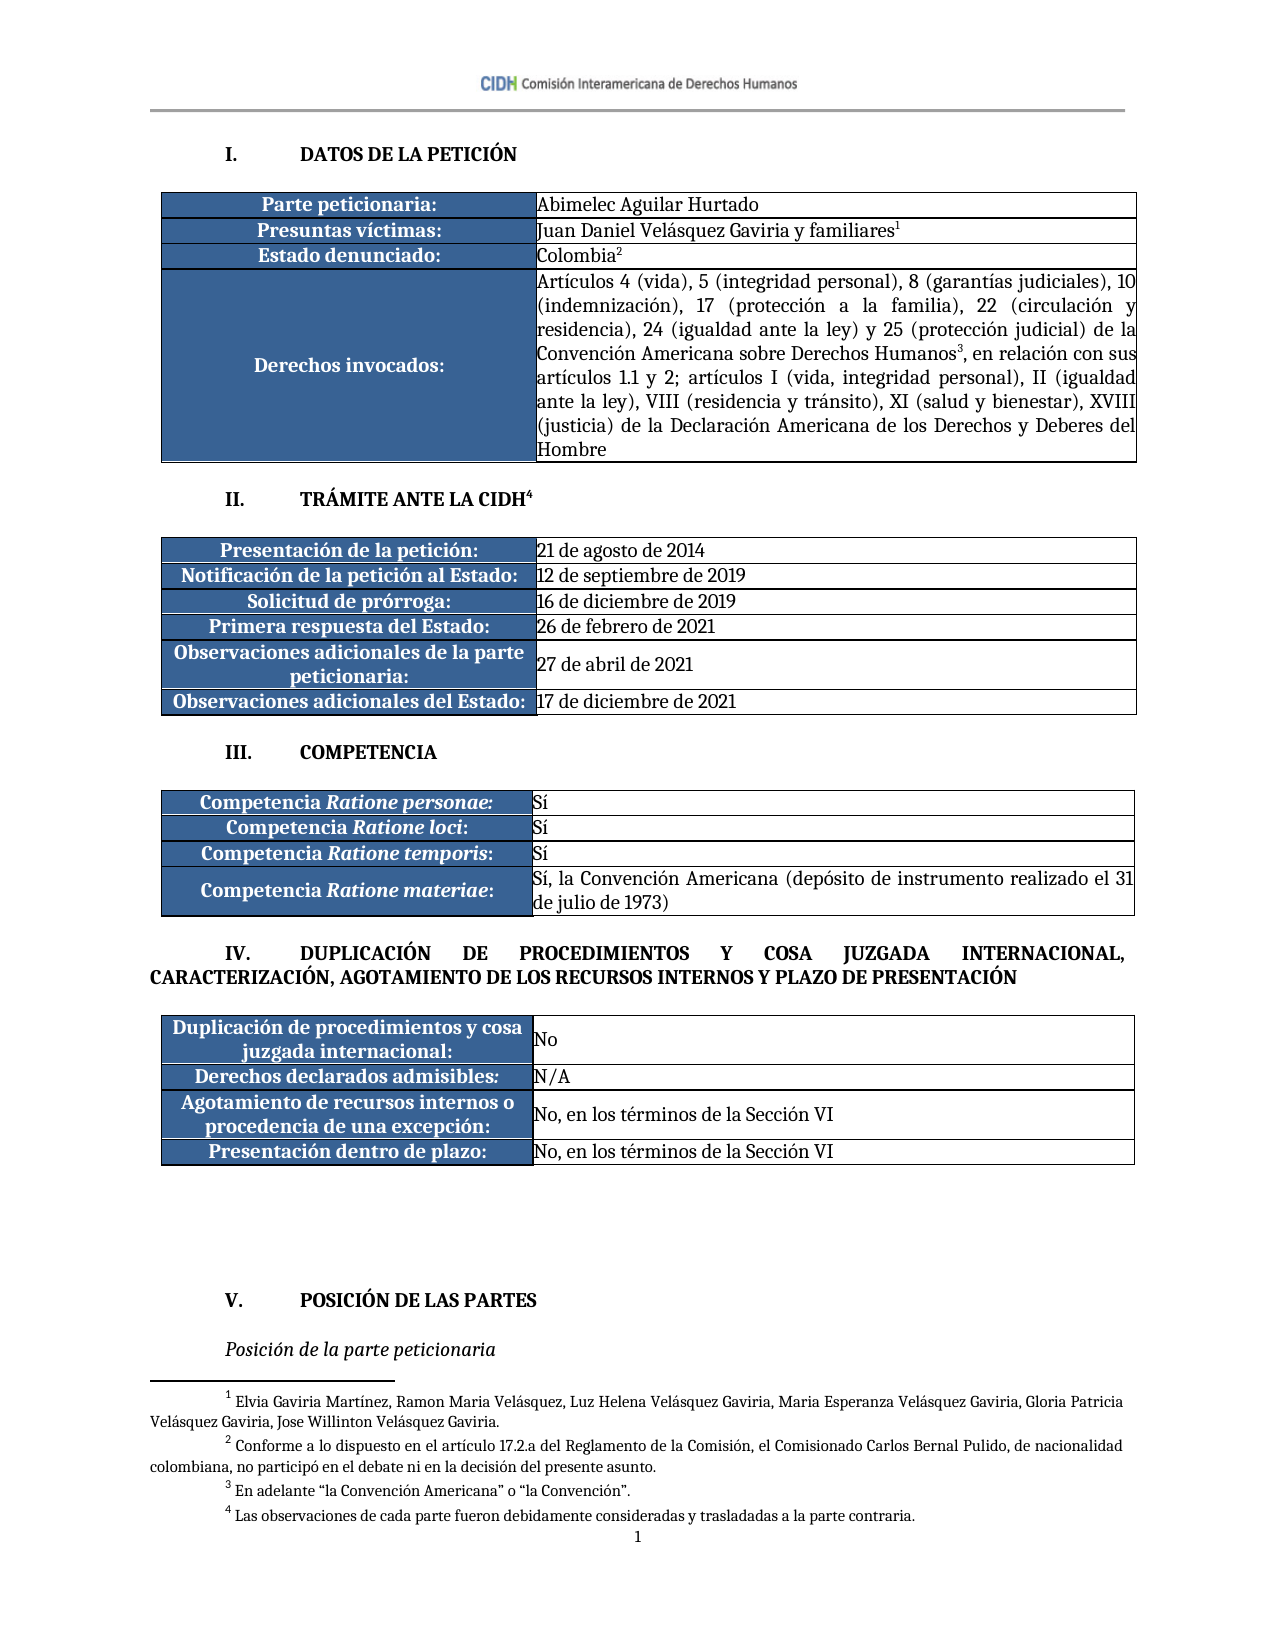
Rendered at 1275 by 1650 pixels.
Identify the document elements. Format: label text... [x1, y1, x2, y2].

table_header Abimelec Aguilar Hurtado [537, 193, 1136, 217]
table_cell No, en los términos de la Sección VI [534, 1091, 1134, 1138]
list Posición de la parte peticionaria [225, 1337, 1125, 1361]
table_cell Juan Daniel Velásquez Gaviria y familiares [537, 219, 1136, 243]
table_header No [534, 1016, 1134, 1063]
table_cell Sí [533, 816, 1134, 840]
picture [475, 75, 800, 93]
table_cell Observaciones adicionales del Estado: [162, 690, 536, 714]
table_cell N/A [534, 1065, 1134, 1089]
table_cell 12 de septiembre de 2019 [537, 564, 1136, 588]
table_cell 16 de diciembre de 2019 [537, 590, 1136, 613]
table_header Parte peticionaria: [162, 193, 536, 217]
text V. POSICIÓN DE LAS PARTES [150, 1288, 1125, 1312]
text IV. DUPLICACIÓN DE PROCEDIMIENTOS Y COSA JUZGADA INTERNACIONAL, CARACTERIZACIÓN, AGOTAMIENTO DE LOS RECURSOS INTERNOS Y PLAZO DE PRESENTACIÓN [150, 942, 1125, 989]
table_cell Competencia Ratione temporis: [162, 842, 532, 866]
text II. TRÁMITE ANTE LA CIDH [150, 488, 1125, 512]
table_cell 27 de abril de 2021 [537, 641, 1136, 688]
table_cell Derechos declarados admisibles: [162, 1065, 532, 1089]
text I. DATOS DE LA PETICIÓN [150, 143, 1125, 167]
table_header 21 de agosto de 2014 [537, 538, 1136, 562]
table_cell Competencia Ratione loci: [162, 816, 532, 840]
table_cell Solicitud de prórroga: [162, 590, 536, 613]
table_header Competencia Ratione personae: [162, 791, 532, 814]
table_cell Notificación de la petición al Estado: [162, 564, 536, 588]
table_cell Sí, la Convención Americana (depósito de instrumento realizado el 31 de julio de 1973) [533, 867, 1134, 915]
table_header Presentación de la petición: [162, 538, 536, 562]
table_cell Presentación dentro de plazo: [162, 1140, 532, 1164]
table_cell Artículos 4 (vida), 5 (integridad personal), 8 (garantías judiciales), 10 (indemnización), 17 (protección a la familia), 22 (circulación y residencia), 24 (igualdad ante la ley) y 25 (protección judicial) de la Convención Americana sobre Derechos Humanos, en relación con sus artículos 1.1 y 2; artículos I (vida, integridad personal), II (igualdad ante la ley), VIII (residencia y tránsito), XI (salud y bienestar), XVIII (justicia) de la Declaración Americana de los Derechos y Deberes del Hombre [537, 270, 1136, 461]
table_cell : [162, 219, 536, 243]
table_cell No, en los términos de la Sección VI [534, 1140, 1134, 1164]
table_cell Primera respuesta del Estado: [162, 615, 536, 639]
table_cell Agotamiento de recursos internos o procedencia de una excepción: [162, 1091, 532, 1138]
table_cell Derechos invocados: [162, 270, 536, 461]
table_cell Observaciones adicionales de la parte peticionaria: [162, 641, 536, 688]
table_cell Sí [533, 842, 1134, 866]
table_cell 26 de febrero de 2021 [537, 615, 1136, 639]
table_header Duplicación de procedimientos y cosa juzgada internacional: [162, 1016, 532, 1063]
table_cell Competencia Ratione materiae: [162, 867, 532, 915]
table_header Sí [533, 791, 1134, 814]
table_cell 17 de diciembre de 2021 [537, 690, 1136, 714]
table_cell Colombia [537, 244, 1136, 268]
text III. COMPETENCIA [150, 741, 1125, 764]
table_cell Estado denunciado: [162, 244, 536, 268]
